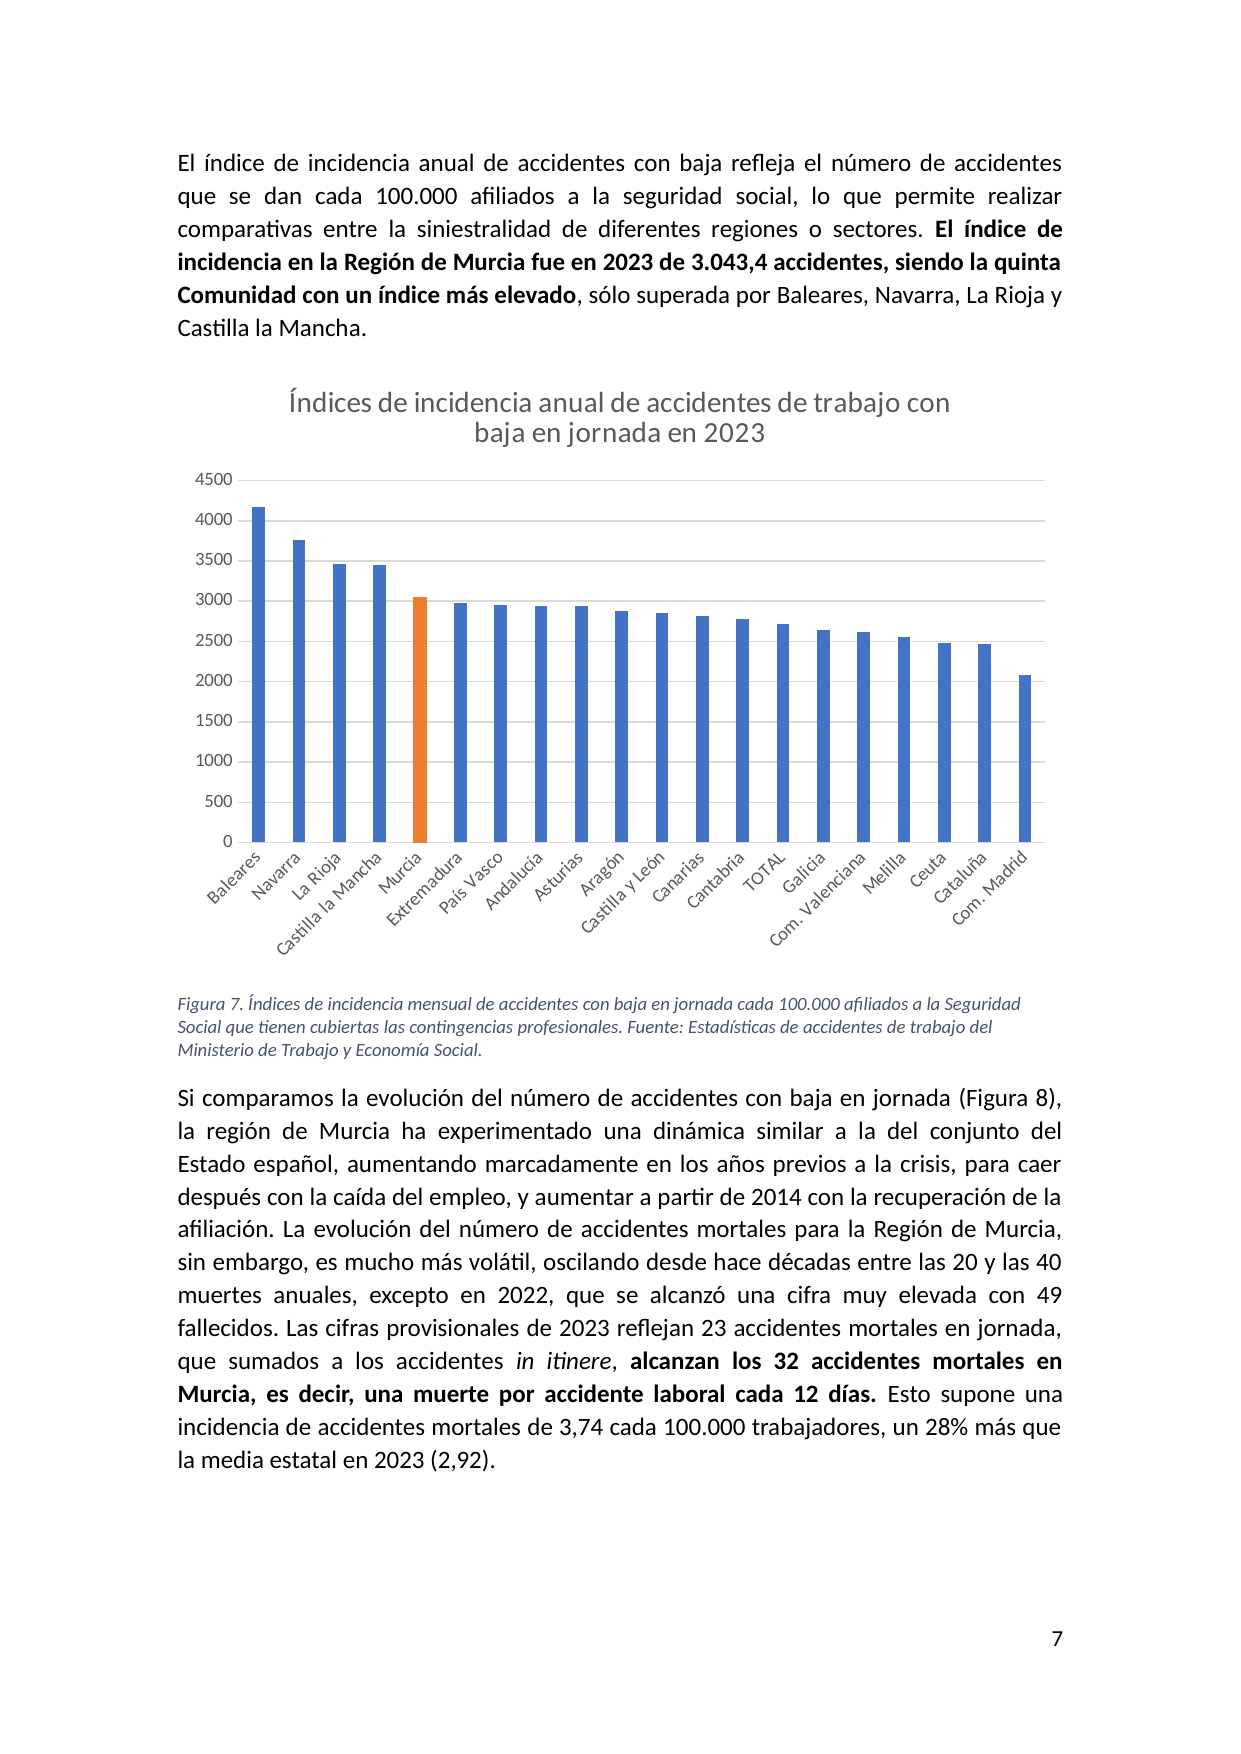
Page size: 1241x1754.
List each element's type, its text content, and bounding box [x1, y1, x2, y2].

text Figura 7. Índices de incidencia mensual de accidentes con baja en jornada cada 100.000 afiliados a la Seguridad Social que tienen cubiertas las contingencias profesionales. Fuente: Estadísticas de accidentes de trabajo del Ministerio de Trabajo y Economía Social. [177, 992, 1063, 1061]
text El índice de incidencia anual de accidentes con baja refleja el número de accidentes que se dan cada 100.000 afiliados a la seguridad social, lo que permite realizar comparativas entre la siniestralidad de diferentes regiones o sectores. El índice de incidencia en la Región de Murcia fue en 2023 de 3.043,4 accidentes, siendo la quinta Comunidad con un índice más elevado, sólo superada por Baleares, Navarra, La Rioja y Castilla la Mancha. [177, 148, 1063, 343]
text Si comparamos la evolución del número de accidentes con baja en jornada (Figura 8), la región de Murcia ha experimentado una dinámica similar a la del conjunto del Estado español, aumentando marcadamente en los años previos a la crisis, para caer después con la caída del empleo, y aumentar a partir de 2014 con la recuperación de la afiliación. La evolución del número de accidentes mortales para la Región de Murcia, sin embargo, es mucho más volátil, oscilando desde hace décadas entre las 20 y las 40 muertes anuales, excepto en 2022, que se alcanzó una cifra muy elevada con 49 fallecidos. Las cifras provisionales de 2023 reflejan 23 accidentes mortales en jornada, que sumados a los accidentes in itinere, alcanzan los 32 accidentes mortales en Murcia, es decir, una muerte por accidente laboral cada 12 días. Esto supone una incidencia de accidentes mortales de 3,74 cada 100.000 trabajadores, un 28% más que la media estatal en 2023 (2,92). [177, 1082, 1063, 1474]
